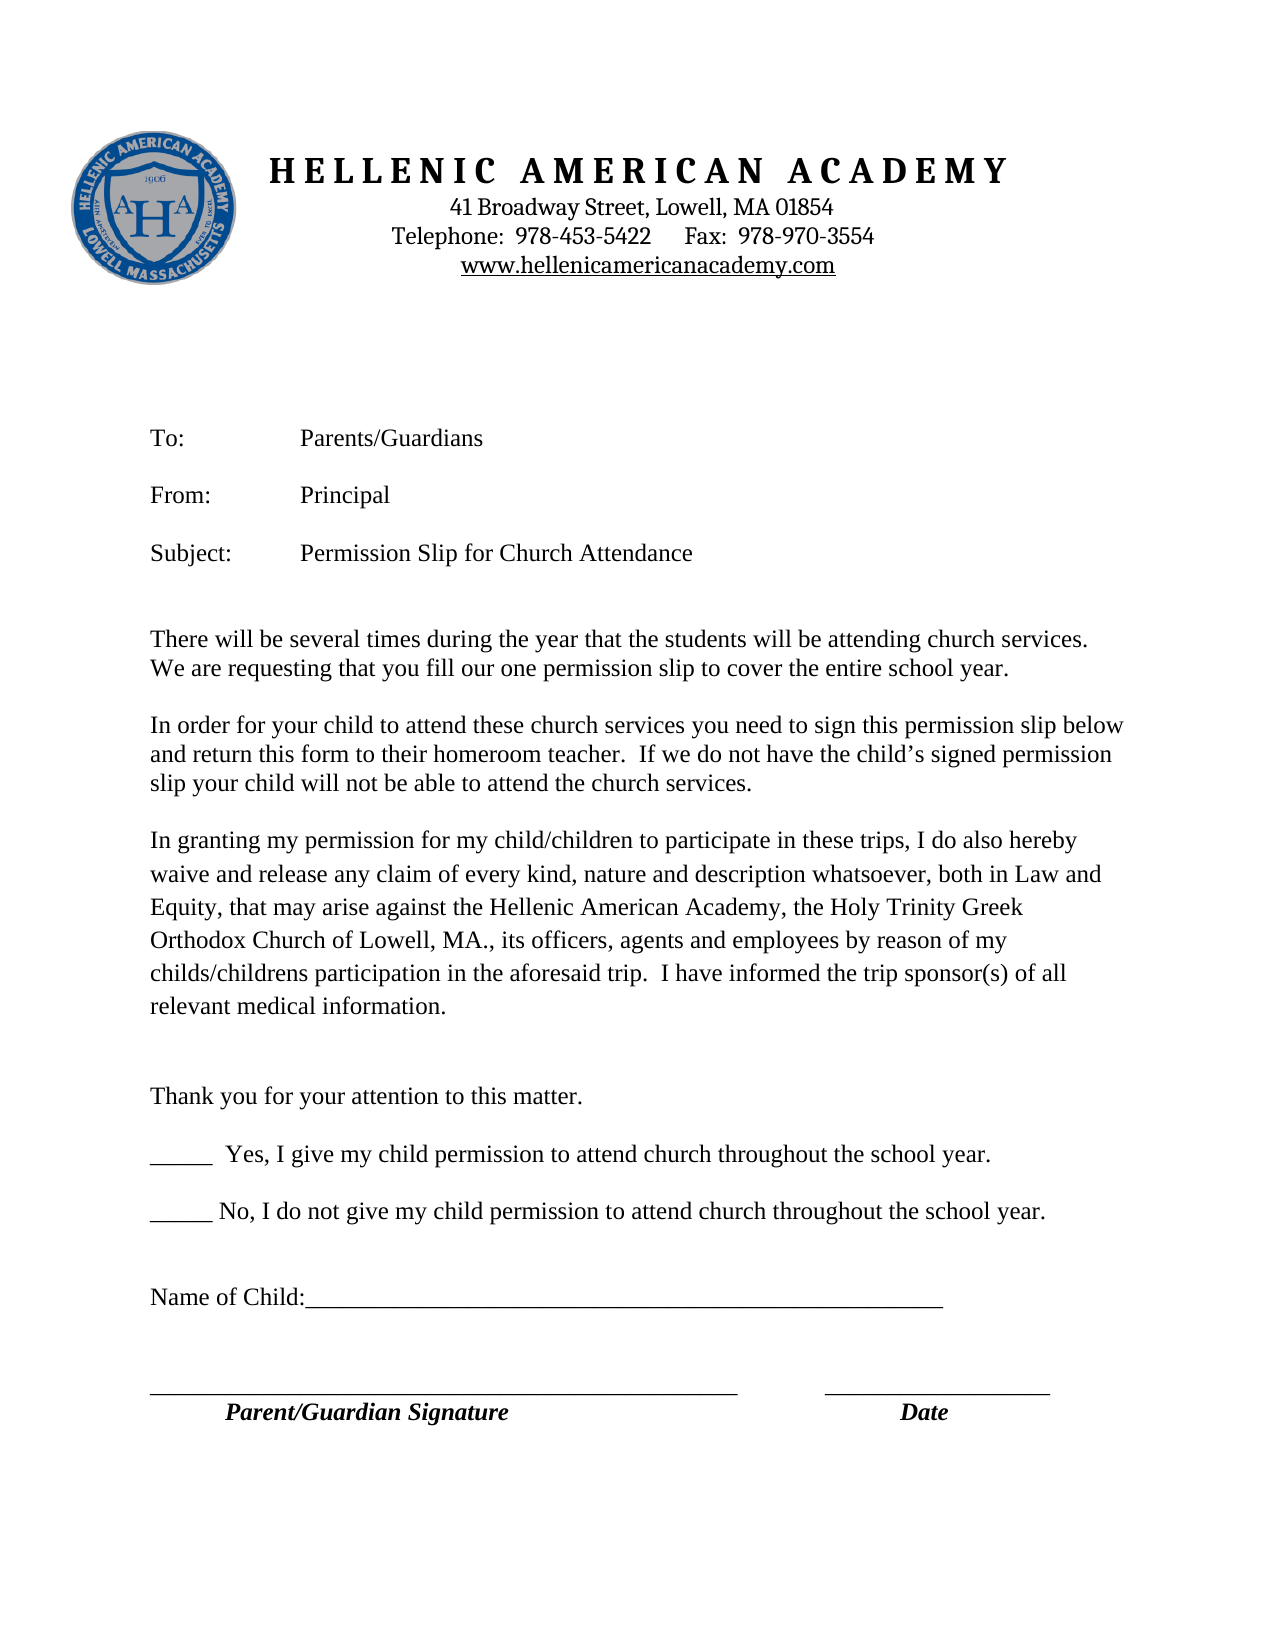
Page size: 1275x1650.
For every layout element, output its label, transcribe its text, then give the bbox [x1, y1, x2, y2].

text Subject: Permission Slip for Church Attendance [150, 538, 1125, 567]
text From: Principal [150, 481, 1125, 509]
text There will be several times during the year that the students will be attending church services. We are requesting that you fill our one permission slip to cover the entire school year. [150, 624, 1125, 682]
text Parent/Guardian Signature Date [150, 1397, 1125, 1426]
text In order for your child to attend these church services you need to sign this permission slip below and return this form to their homeroom teacher. If we do not have the child’s signed permission slip your child will not be able to attend the church services. [150, 711, 1125, 797]
text _______________________________________________ __________________ [150, 1369, 1125, 1397]
text Telephone: 978-453-5422 Fax: 978-970-3554 [375, 222, 1125, 251]
text Thank you for your attention to this matter. [150, 1081, 1125, 1110]
text www.hellenicamericanacademy.com [375, 251, 1125, 279]
text _____ Yes, I give my child permission to attend church throughout the school year. [150, 1139, 1125, 1167]
text In granting my permission for my child/children to participate in these trips, I do also hereby waive and release any claim of every kind, nature and description whatsoever, both in Law and Equity, that may arise against the Hellenic American Academy, the Holy Trinity Greek Orthodox Church of Lowell, MA., its officers, agents and employees by reason of my childs/childrens participation in the aforesaid trip. I have informed the trip sponsor(s) of all relevant medical information. [150, 826, 1125, 1019]
picture [69, 131, 237, 286]
text H E L L E N I C A M E R I C A N A C A D E M Y [237, 150, 1125, 193]
text _____ No, I do not give my child permission to attend church throughout the school year. [150, 1196, 1125, 1225]
text To: Parents/Guardians [150, 423, 1125, 452]
text Name of Child:___________________________________________________ [150, 1282, 1125, 1311]
text 41 Broadway Street, Lowell, MA 01854 [450, 193, 1125, 222]
